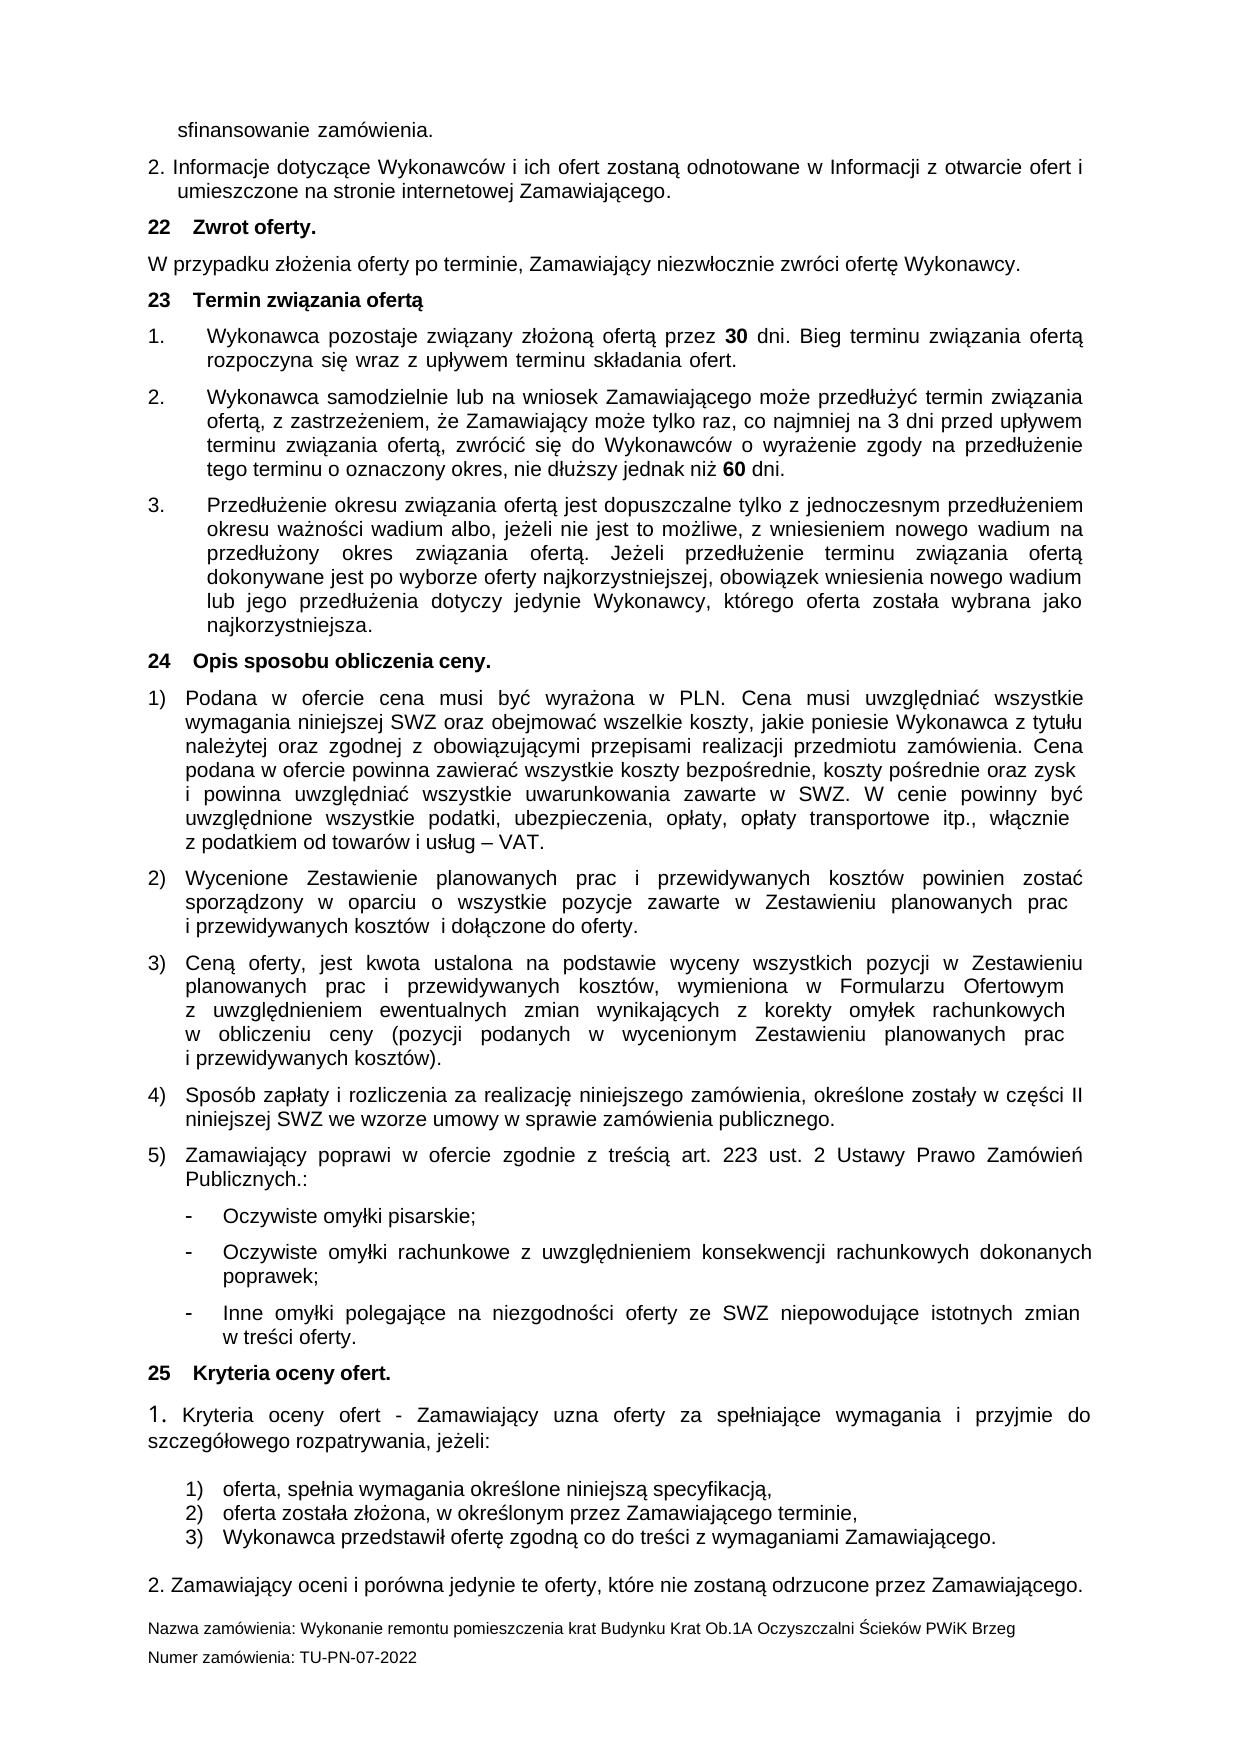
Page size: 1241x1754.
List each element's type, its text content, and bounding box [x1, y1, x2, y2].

list Ceną oferty, jest kwota ustalona na podstawie wyceny wszystkich pozycji w Zestawieniu planowanych prac i przewidywanych kosztów, wymieniona w Formularzu Ofertowym z uwzględnieniem ewentualnych zmian wynikających z korekty omyłek rachunkowych w obliczeniu ceny (pozycji podanych w wycenionym Zestawieniu planowanych prac i przewidywanych kosztów). [148, 950, 1084, 1070]
list Inne omyłki polegające na niezgodności oferty ze SWZ niepowodujące istotnych zmian w treści oferty. [185, 1301, 1093, 1349]
text W przypadku złożenia oferty po terminie, Zamawiający niezwłocznie zwróci ofertę Wykonawcy. [148, 251, 1084, 275]
list oferta została złożona, w określonym przez Zamawiającego terminie, [185, 1501, 1093, 1525]
subtitle Opis sposobu obliczenia ceny. [148, 649, 1093, 673]
list Oczywiste omyłki rachunkowe z uwzględnieniem konsekwencji rachunkowych dokonanych poprawek; [185, 1240, 1093, 1288]
list Sposób zapłaty i rozliczenia za realizację niniejszego zamówienia, określone zostały w części II niniejszej SWZ we wzorze umowy w sprawie zamówienia publicznego. [148, 1083, 1084, 1131]
subtitle Zwrot oferty. [148, 215, 1093, 239]
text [148, 118, 1084, 142]
subtitle Kryteria oceny ofert. [148, 1361, 1093, 1385]
text 1. Kryteria oceny ofert - Zamawiający uzna oferty za spełniające wymagania i przyjmie do szczegółowego rozpatrywania, jeżeli: [148, 1398, 1093, 1453]
list oferta, spełnia wymagania określone niniejszą specyfikacją, [185, 1477, 1093, 1501]
list Oczywiste omyłki pisarskie; [185, 1203, 1093, 1228]
list Przedłużenie okresu związania ofertą jest dopuszczalne tylko z jednoczesnym przedłużeniem okresu ważności wadium albo, jeżeli nie jest to możliwe, z wniesieniem nowego wadium na przedłużony okres związania ofertą. Jeżeli przedłużenie terminu związania ofertą dokonywane jest po wyborze oferty najkorzystniejszej, obowiązek wniesienia nowego wadium lub jego przedłużenia dotyczy jedynie Wykonawcy, którego oferta została wybrana jako najkorzystniejsza. [148, 493, 1084, 637]
list Wykonawca pozostaje związany złożoną ofertą przez 30 dni. Bieg terminu związania ofertą rozpoczyna się wraz z upływem terminu składania ofert. [148, 324, 1084, 372]
list Wykonawca samodzielnie lub na wniosek Zamawiającego może przedłużyć termin związania ofertą, z zastrzeżeniem, że Zamawiający może tylko raz, co najmniej na 3 dni przed upływem terminu związania ofertą, zwrócić się do Wykonawców o wyrażenie zgody na przedłużenie tego terminu o oznaczony okres, nie dłuższy jednak niż 60 dni. [148, 385, 1084, 481]
list Zamawiający poprawi w ofercie zgodnie z treścią art. 223 ust. 2 Ustawy Prawo Zamówień Publicznych.: [148, 1143, 1084, 1191]
subtitle Termin związania ofertą [148, 288, 1093, 312]
list Wykonawca przedstawił ofertę zgodną co do treści z wymaganiami Zamawiającego. [185, 1525, 1093, 1549]
list Podana w ofercie cena musi być wyrażona w PLN. Cena musi uwzględniać wszystkie wymagania niniejszej SWZ oraz obejmować wszelkie koszty, jakie poniesie Wykonawca z tytułu należytej oraz zgodnej z obowiązującymi przepisami realizacji przedmiotu zamówienia. Cena podana w ofercie powinna zawierać wszystkie koszty bezpośrednie, koszty pośrednie oraz zysk i powinna uwzględniać wszystkie uwarunkowania zawarte w SWZ. W cenie powinny być uwzględnione wszystkie podatki, ubezpieczenia, opłaty, opłaty transportowe itp., włącznie z podatkiem od towarów i usług – VAT. [148, 686, 1084, 853]
text 2. Informacje dotyczące Wykonawców i ich ofert zostaną odnotowane w Informacji z otwarcie ofert i umieszczone na stronie internetowej Zamawiającego. [148, 154, 1084, 202]
text 2. Zamawiający oceni i porówna jedynie te oferty, które nie zostaną odrzucone przez Zamawiającego. [148, 1573, 1093, 1597]
list Wycenione Zestawienie planowanych prac i przewidywanych kosztów powinien zostać sporządzony w oparciu o wszystkie pozycje zawarte w Zestawieniu planowanych prac i przewidywanych kosztów i dołączone do oferty. [148, 866, 1084, 938]
